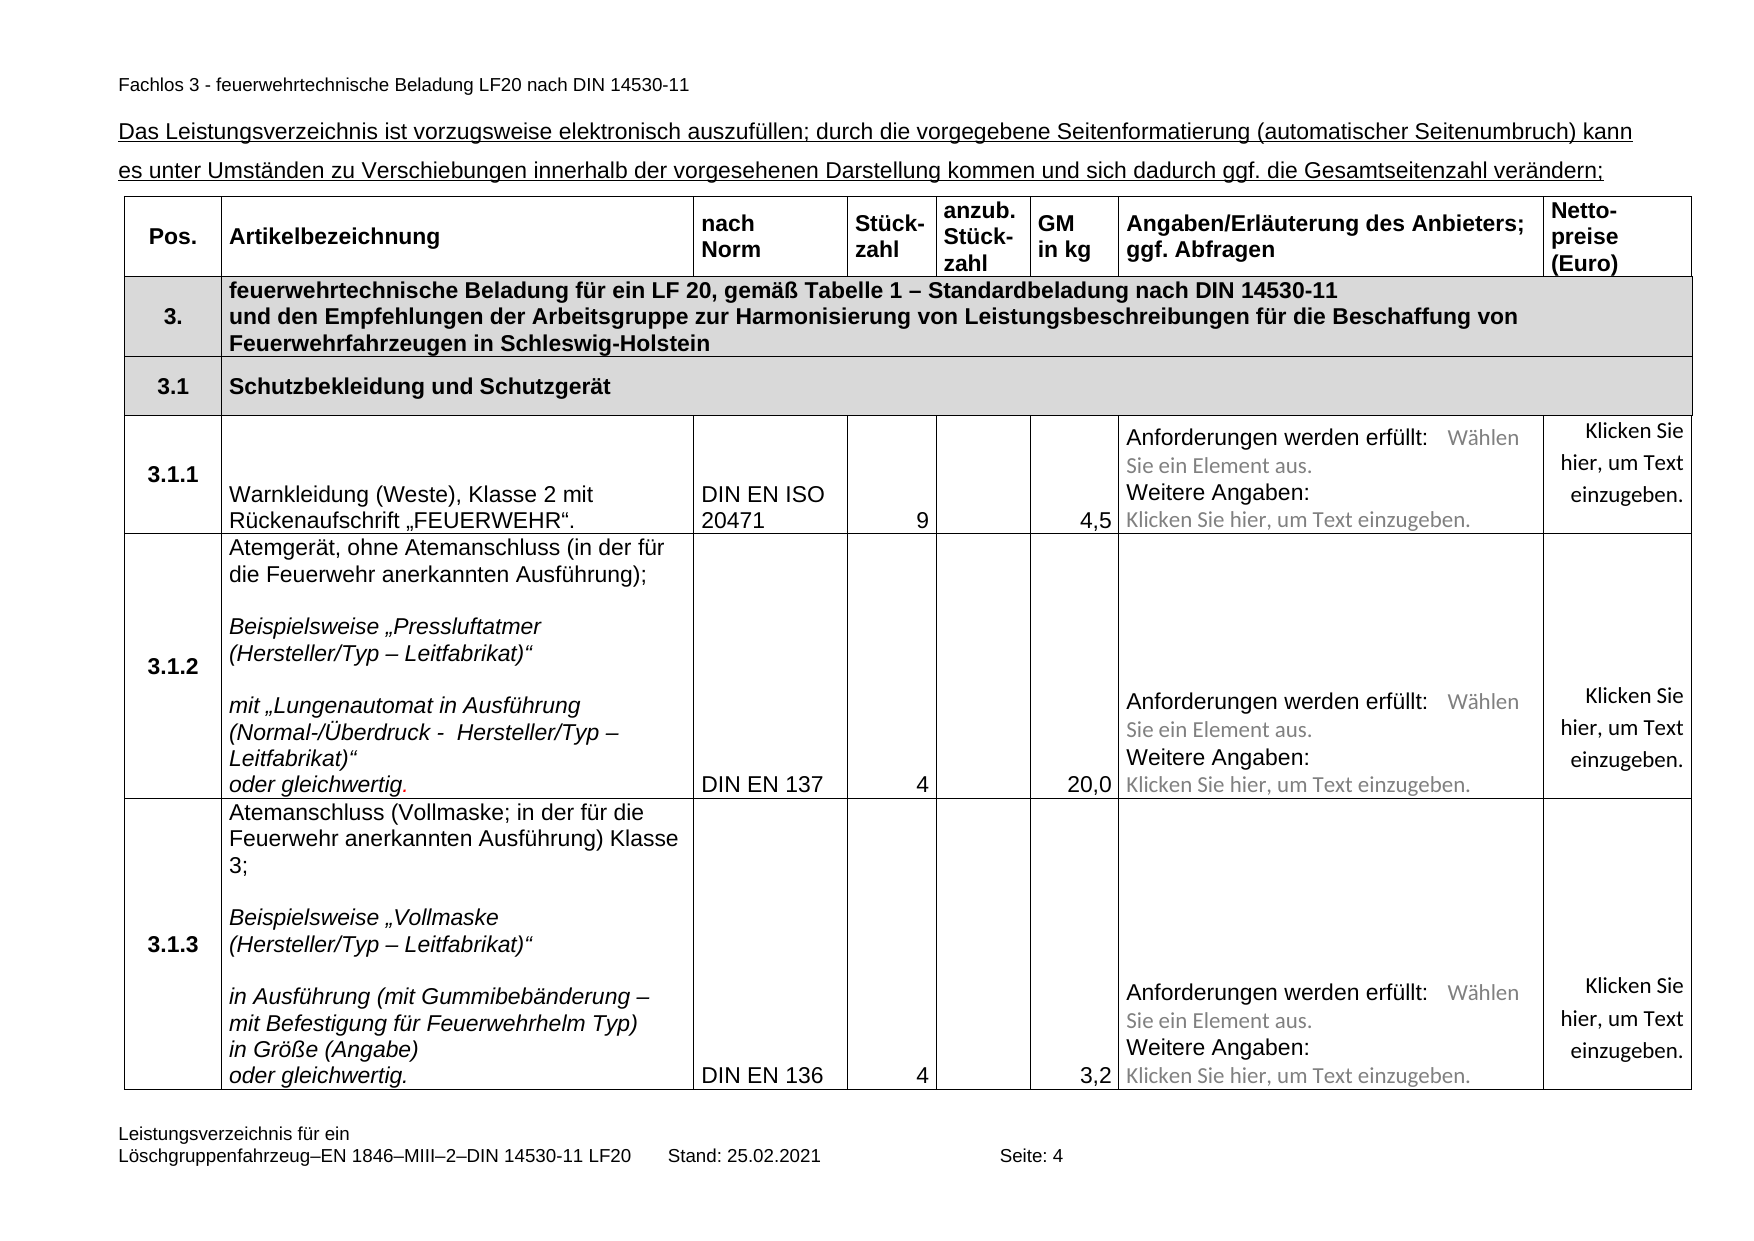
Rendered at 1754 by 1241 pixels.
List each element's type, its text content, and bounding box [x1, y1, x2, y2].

table_cell feuerwehrtechnische Beladung für ein LF 20, gemäß Tabelle 1 – Standardbeladung nach DIN 14530-11 und den Empfehlungen der Arbeitsgruppe zur Harmonisierung von Leistungsbeschreibungen für die Beschaffung von Feuerwehrfahrzeugen in Schleswig-Holstein [222, 277, 1692, 356]
table_header GM in kg [1031, 197, 1118, 276]
table_cell Anforderungen werden erfüllt: Weitere Angaben: [1119, 534, 1543, 798]
table_header Artikelbezeichnung [222, 197, 693, 276]
table_cell [937, 416, 1030, 533]
table_cell Atemanschluss (Vollmaske; in der für die Feuerwehr anerkannten Ausführung) Klasse 3; Beispielsweise „Vollmaske (Hersteller/Typ – Leitfabrikat)“ in Ausführung (mit Gummibebänderung – mit Befestigung für Feuerwehrhelm Typ) in Größe (Angabe) oder gleichwertig. [222, 799, 693, 1089]
table_cell Atemgerät, ohne Atemanschluss (in der für die Feuerwehr anerkannten Ausführung); Beispielsweise „Pressluftatmer (Hersteller/Typ – Leitfabrikat)“ mit „Lungenautomat in Ausführung (Normal-/Überdruck - Hersteller/Typ – Leitfabrikat)“ oder gleichwertig. [222, 534, 693, 798]
table_cell Anforderungen werden erfüllt: Weitere Angaben: [1119, 416, 1543, 533]
table_cell Warnkleidung (Weste), Klasse 2 mit Rückenaufschrift „FEUERWEHR“. [222, 416, 693, 533]
table_cell 4 [848, 534, 936, 798]
table_cell [1544, 534, 1691, 798]
table_cell 9 [848, 416, 936, 533]
table_cell 3,2 [1031, 799, 1118, 1089]
table_cell 4,5 [1031, 416, 1118, 533]
table_cell [1544, 416, 1691, 533]
table_cell [937, 799, 1030, 1089]
table_header Angaben/Erläuterung des Anbieters; ggf. Abfragen [1119, 197, 1543, 276]
table_cell 3. [125, 277, 221, 356]
table_cell DIN EN ISO 20471 [694, 416, 847, 533]
table_cell [937, 534, 1030, 798]
table_header anzub. Stück-zahl [937, 197, 1030, 276]
table_cell 3.1.1 [125, 416, 221, 533]
table_cell DIN EN 136 [694, 799, 847, 1089]
table_cell 4 [848, 799, 936, 1089]
table_header Netto- preise (Euro) [1544, 197, 1691, 276]
table_cell 20,0 [1031, 534, 1118, 798]
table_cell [1119, 799, 1543, 1089]
table_cell [1544, 799, 1691, 1089]
table_header nach Norm [694, 197, 847, 276]
table_cell 3.1 [125, 357, 221, 415]
table_header Pos. [125, 197, 221, 276]
text es unter Umständen zu Verschiebungen innerhalb der vorgesehenen Darstellung kommen und sich dadurch ggf. die Gesamtseitenzahl verändern; [118, 157, 1639, 183]
text Das Leistungsverzeichnis ist vorzugsweise elektronisch auszufüllen; durch die vorgegebene Seitenformatierung (automatischer Seitenumbruch) kann [118, 118, 1639, 144]
table_cell DIN EN 137 [694, 534, 847, 798]
table_header Stück-zahl [848, 197, 936, 276]
table_cell 3.1.3 [125, 799, 221, 1089]
table_cell 3.1.2 [125, 534, 221, 798]
table_cell Schutzbekleidung und Schutzgerät [222, 357, 1692, 415]
